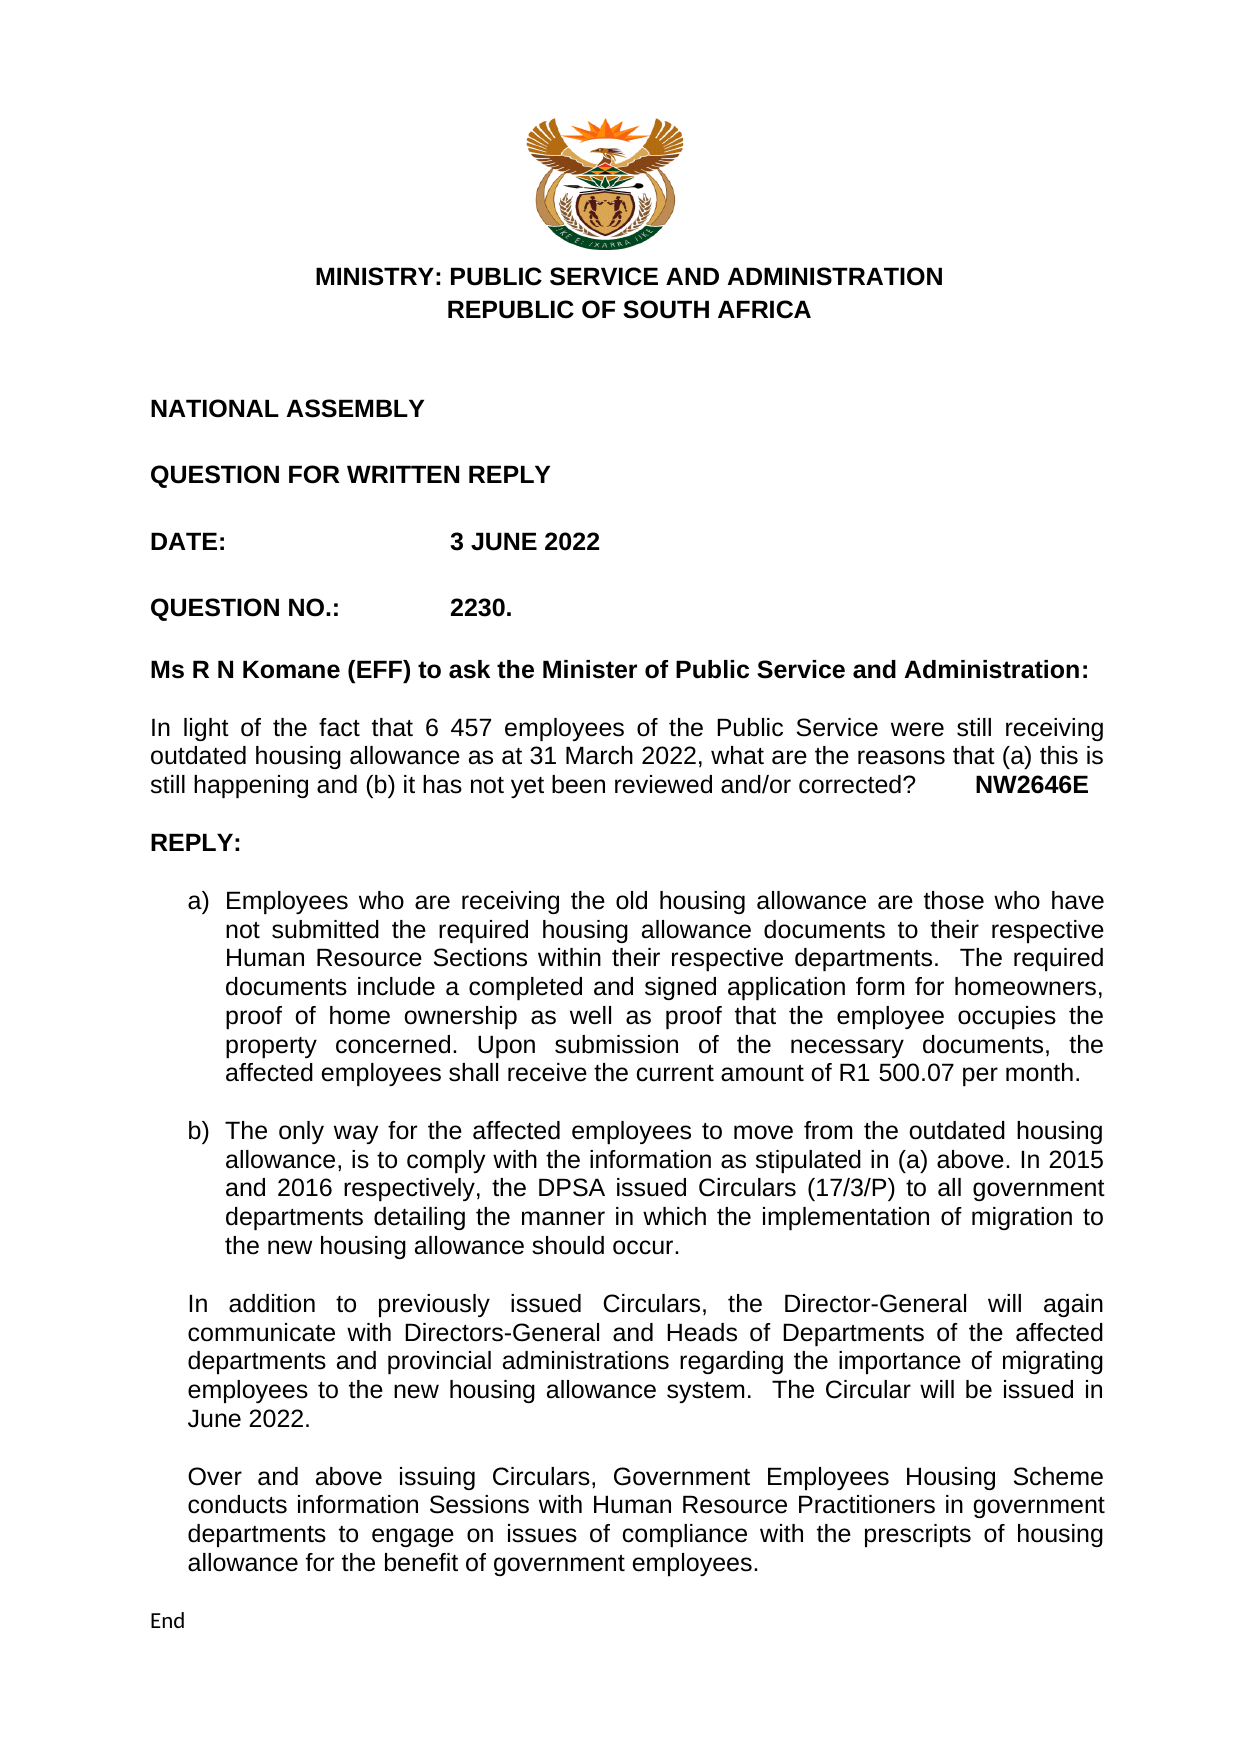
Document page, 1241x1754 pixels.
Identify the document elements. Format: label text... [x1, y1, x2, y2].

text End [150, 1606, 1108, 1634]
text NATIONAL ASSEMBLY [150, 394, 1108, 423]
list The only way for the affected employees to move from the outdated housing allowance, is to comply with the information as stipulated in (a) above. In 2015 and 2016 respectively, the DPSA issued Circulars (17/3/P) to all government departments detailing the manner in which the implementation of migration to the new housing allowance should occur. [187, 1116, 1106, 1260]
text REPUBLIC OF SOUTH AFRICA [150, 295, 1108, 324]
text REPLY: [150, 828, 1106, 857]
text Ms R N Komane (EFF) to ask the Minister of Public Service and Administration: [150, 655, 1106, 683]
list Employees who are receiving the old housing allowance are those who have not submitted the required housing allowance documents to their respective Human Resource Sections within their respective departments. The required documents include a completed and signed application form for homeowners, proof of home ownership as well as proof that the employee occupies the property concerned. Upon submission of the necessary documents, the affected employees shall receive the current amount of R1 500.07 per month. [187, 886, 1106, 1087]
text In light of the fact that 6 457 employees of the Public Service were still receiving outdated housing allowance as at 31 March 2022, what are the reasons that (a) this is still happening and (b) it has not yet been reviewed and/or corrected? NW2646E [150, 713, 1106, 799]
text MINISTRY: PUBLIC SERVICE AND ADMINISTRATION [150, 262, 1108, 291]
picture [526, 118, 684, 250]
text QUESTION NO.: 2230. [150, 592, 1108, 621]
text In addition to previously issued Circulars, the Director-General will again communicate with Directors-General and Heads of Departments of the affected departments and provincial administrations regarding the importance of migrating employees to the new housing allowance system. The Circular will be issued in June 2022. [187, 1289, 1106, 1433]
text QUESTION FOR WRITTEN REPLY [150, 460, 1108, 489]
text Over and above issuing Circulars, Government Employees Housing Scheme conducts information Sessions with Human Resource Practitioners in government departments to engage on issues of compliance with the prescripts of housing allowance for the benefit of government employees. [187, 1462, 1106, 1577]
text DATE: 3 JUNE 2022 [150, 526, 1108, 555]
